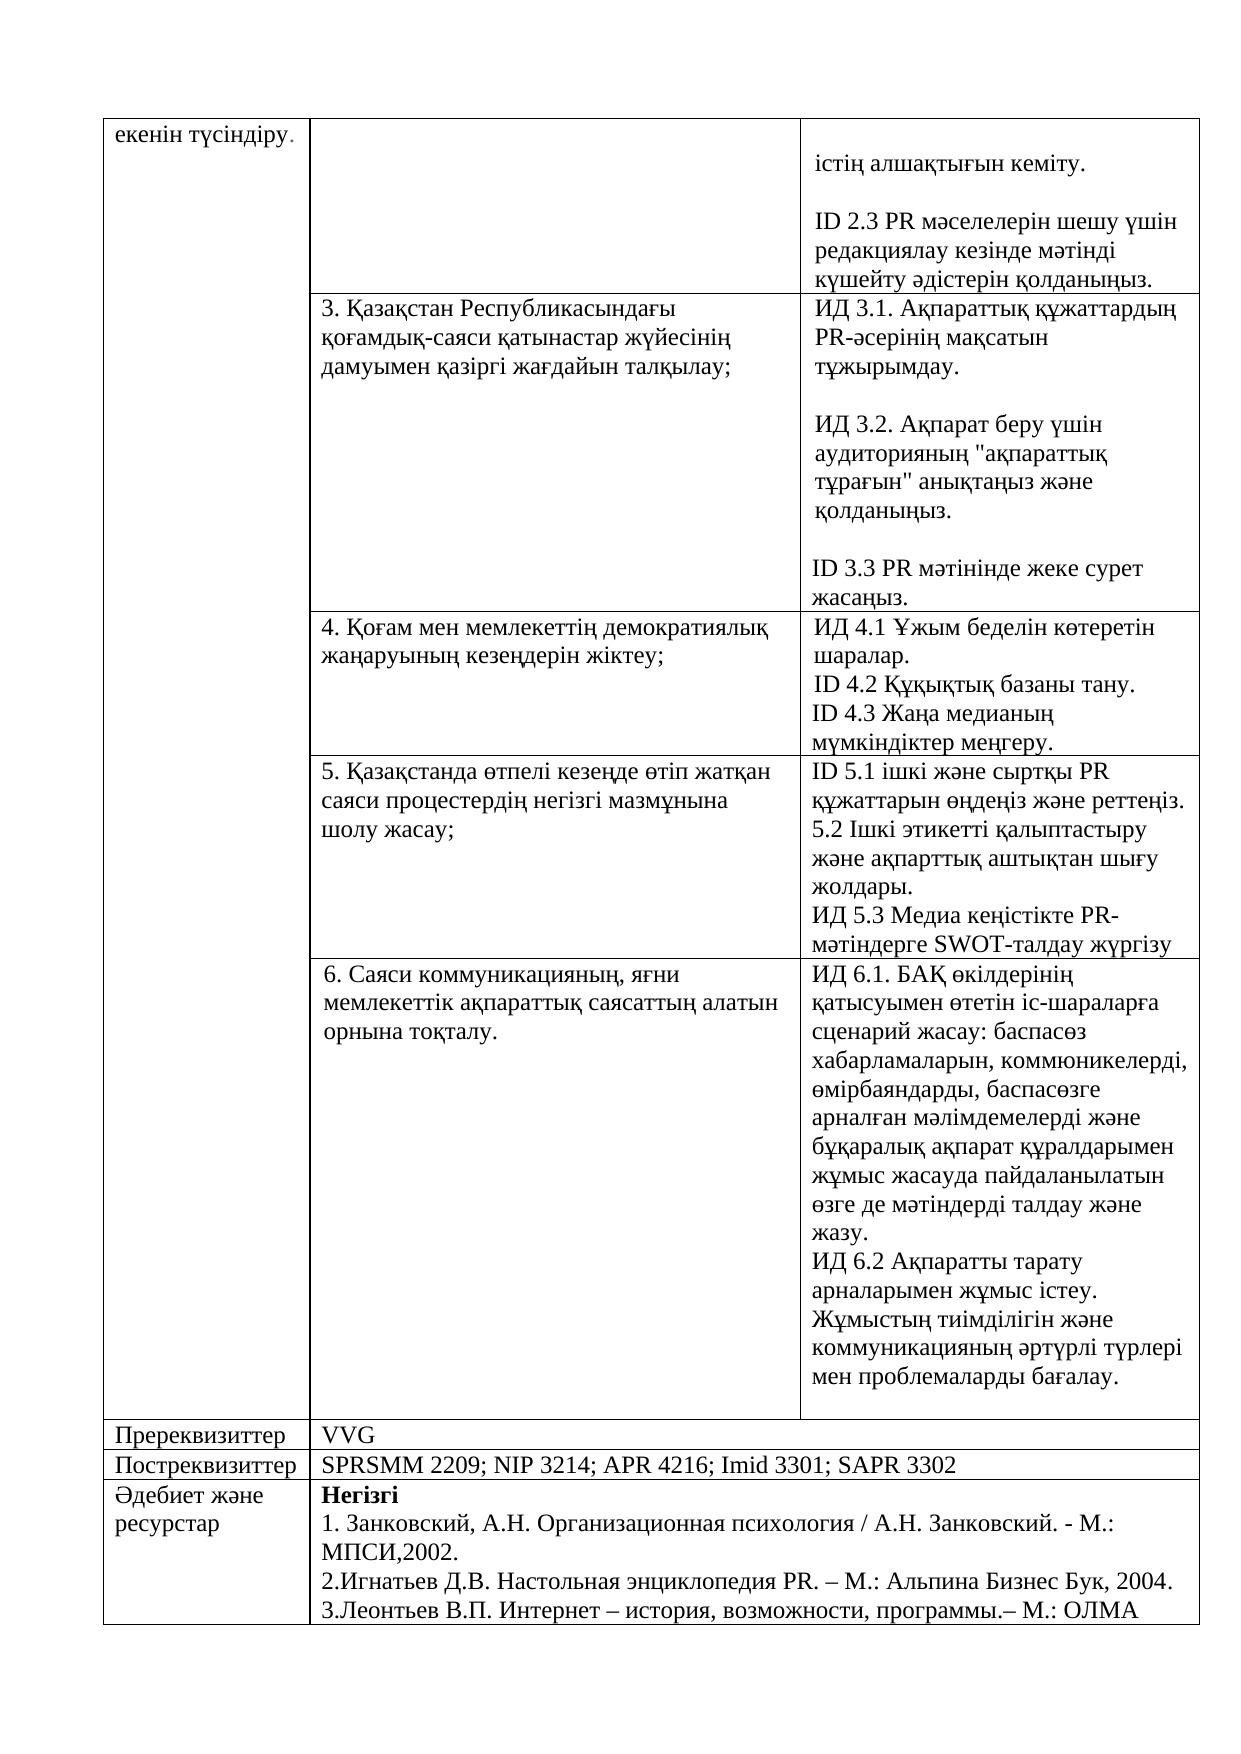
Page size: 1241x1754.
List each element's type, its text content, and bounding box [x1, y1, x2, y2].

table_cell ИД 6.1. БАҚ өкілдерінің қатысуымен өтетін іс-шараларға сценарий жасау: баспасөз хабарламаларын, коммюникелерді, өмірбаяндарды, баспасөзге арналған мәлімдемелерді және бұқаралық ақпарат құралдарымен жұмыс жасауда пайдаланылатын өзге де мәтіндерді талдау және жазу. ИД 6.2 Ақпаратты тарату арналарымен жұмыс істеу. Жұмыстың тиімділігін және коммуникацияның әртүрлі түрлері мен проблемаларды бағалау. [801, 959, 1199, 1419]
table_cell 4. Қоғам мен мемлекеттің демократиялық жаңаруының кезеңдерін жіктеу; [311, 612, 800, 755]
table_cell 5. Қазақстанда өтпелі кезеңде өтіп жатқан саяси процестердің негізгі мазмұнына шолу жасау; [311, 756, 800, 958]
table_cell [801, 119, 1199, 292]
table_cell ИД 3.1. Ақпараттық құжаттардың PR-әсерінің мақсатын тұжырымдау. ИД 3.2. Ақпарат беру үшін аудиторияның "ақпараттық тұрағын" анықтаңыз және қолданыңыз. ID 3.3 PR мәтінінде жеке сурет жасаңыз. [801, 294, 1199, 611]
table_cell VVG [311, 1420, 1199, 1449]
table_cell SPRSMM 2209; NIP 3214; APR 4216; Imid 3301; SAPR 3302 [311, 1450, 1199, 1479]
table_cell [311, 119, 800, 292]
table_cell ID 5.1 ішкі және сыртқы PR құжаттарын өңдеңіз және реттеңіз. 5.2 Ішкі этикетті қалыптастыру және ақпарттық аштықтан шығу жолдары. ИД 5.3 Медиа кеңістікте PR-мәтіндерге SWOT-талдау жүргізу [913, 756, 1199, 958]
table_cell ИД 4.1 Ұжым беделін көтеретін шаралар. ID 4.2 Құқықтық базаны тану. ID 4.3 Жаңа медианың мүмкіндіктер меңгеру. [801, 612, 1199, 755]
table_cell Постреквизиттер [104, 1450, 309, 1479]
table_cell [311, 1480, 1199, 1623]
table_cell 6. Саяси коммуникацияның, яғни мемлекеттік ақпараттық саясаттың алатын орнына тоқталу. [311, 959, 800, 1419]
table_cell Пререквизиттер [104, 1420, 309, 1449]
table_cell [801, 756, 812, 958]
table_cell 3. Қазақстан Республикасындағы қоғамдық-саяси қатынастар жүйесінің дамуымен қазіргі жағдайын талқылау; [311, 294, 800, 611]
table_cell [104, 1480, 309, 1623]
